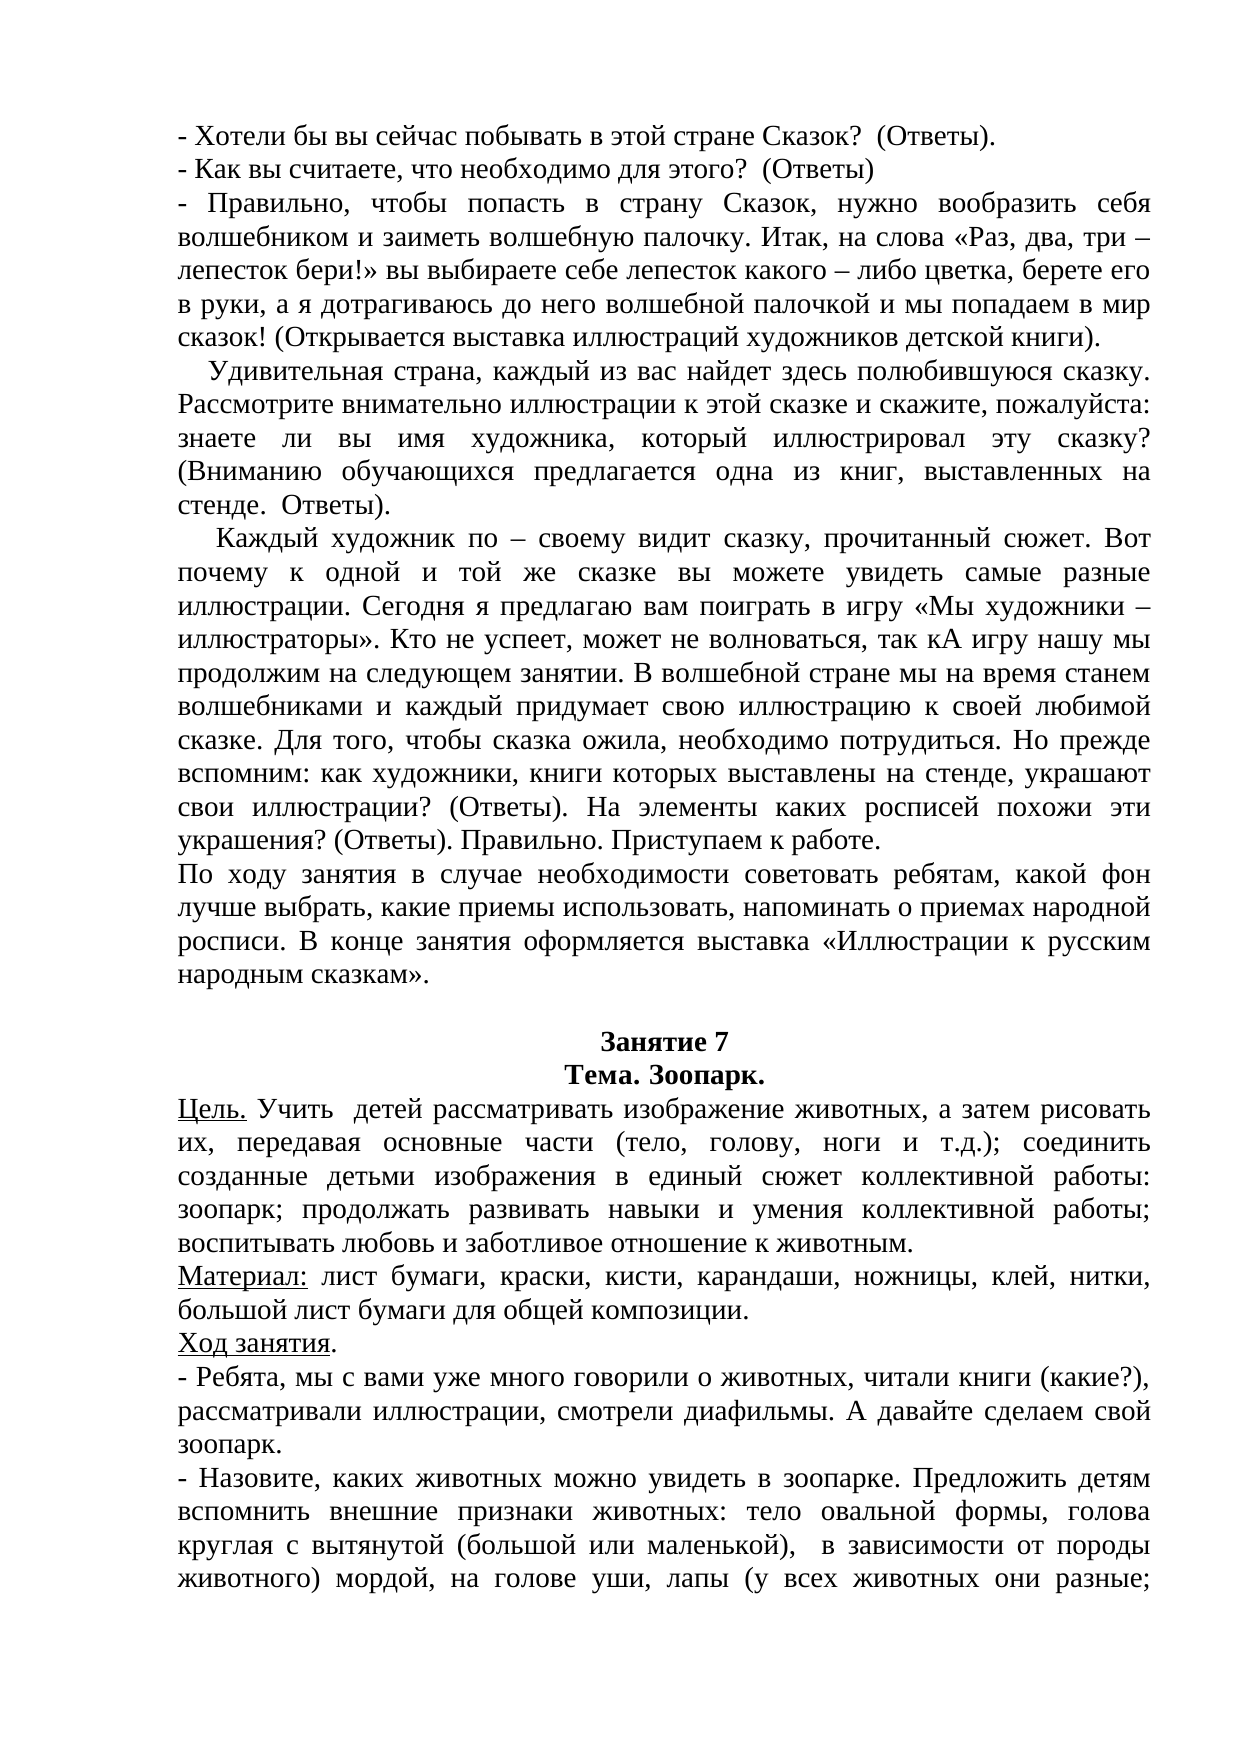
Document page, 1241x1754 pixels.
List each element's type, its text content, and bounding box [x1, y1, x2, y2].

text По ходу занятия в случае необходимости советовать ребятам, какой фон лучше выбрать, какие приемы использовать, напоминать о приемах народной росписи. В конце занятия оформляется выставка «Иллюстрации к русским народным сказкам». [177, 856, 1152, 990]
text Занятие 7 [177, 1024, 1152, 1057]
text - Хотели бы вы сейчас побывать в этой стране Сказок? (Ответы). [177, 118, 1152, 152]
text - Ребята, мы с вами уже много говорили о животных, читали книги (какие?), рассматривали иллюстрации, смотрели диафильмы. А давайте сделаем свой зоопарк. [177, 1359, 1152, 1460]
text Материал: лист бумаги, краски, кисти, карандаши, ножницы, клей, нитки, большой лист бумаги для общей композиции. [177, 1258, 1152, 1326]
text - Правильно, чтобы попасть в страну Сказок, нужно вообразить себя волшебником и заиметь волшебную палочку. Итак, на слова «Раз, два, три – лепесток бери!» вы выбираете себе лепесток какого – либо цветка, берете его в руки, а я дотрагиваюсь до него волшебной палочкой и мы попадаем в мир сказок! (Открывается выставка иллюстраций художников детской книги). [177, 185, 1152, 353]
text - Как вы считаете, что необходимо для этого? (Ответы) [177, 152, 1152, 185]
text Ход занятия. [177, 1326, 1152, 1359]
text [177, 1460, 1152, 1594]
text Тема. Зоопарк. [177, 1057, 1152, 1091]
text Удивительная страна, каждый из вас найдет здесь полюбившуюся сказку. Рассмотрите внимательно иллюстрации к этой сказке и скажите, пожалуйста: знаете ли вы имя художника, который иллюстрировал эту сказку? (Вниманию обучающихся предлагается одна из книг, выставленных на стенде. Ответы). [177, 353, 1152, 521]
text Каждый художник по – своему видит сказку, прочитанный сюжет. Вот почему к одной и той же сказке вы можете увидеть самые разные иллюстрации. Сегодня я предлагаю вам поиграть в игру «Мы художники – иллюстраторы». Кто не успеет, может не волноваться, так кА игру нашу мы продолжим на следующем занятии. В волшебной стране мы на время станем волшебниками и каждый придумает свою иллюстрацию к своей любимой сказке. Для того, чтобы сказка ожила, необходимо потрудиться. Но прежде вспомним: как художники, книги которых выставлены на стенде, украшают свои иллюстрации? (Ответы). На элементы каких росписей похожи эти украшения? (Ответы). Правильно. Приступаем к работе. [177, 521, 1152, 856]
text Цель. Учить детей рассматривать изображение животных, а затем рисовать их, передавая основные части (тело, голову, ноги и т.д.); соединить созданные детьми изображения в единый сюжет коллективной работы: зоопарк; продолжать развивать навыки и умения коллективной работы; воспитывать любовь и заботливое отношение к животным. [177, 1091, 1152, 1258]
